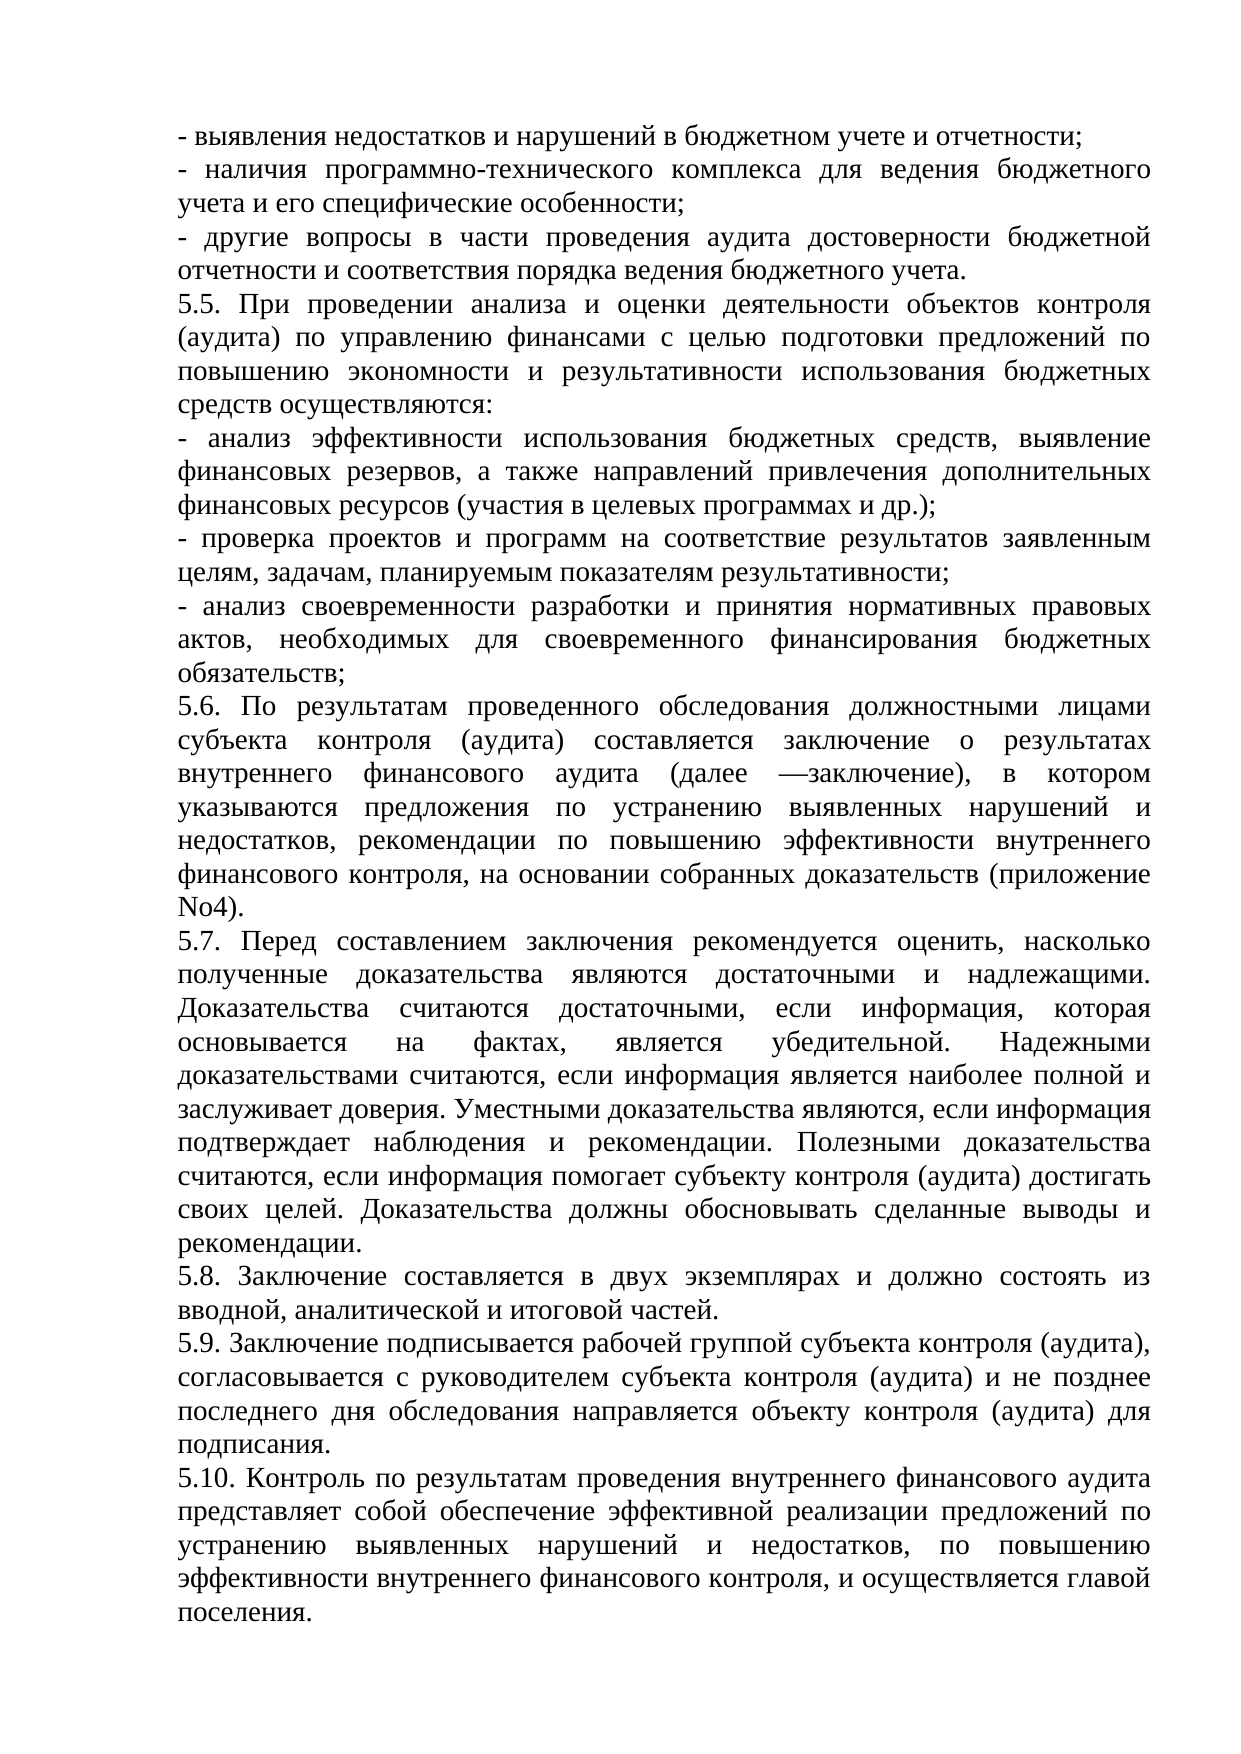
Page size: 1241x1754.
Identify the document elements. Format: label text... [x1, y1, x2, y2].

text 5.9. Заключение подписывается рабочей группой субъекта контроля (аудита), согласовывается с руководителем субъекта контроля (аудита) и не позднее последнего дня обследования направляется объекту контроля (аудита) для подписания. [177, 1326, 1152, 1460]
text - анализ своевременности разработки и принятия нормативных правовых актов, необходимых для своевременного финансирования бюджетных обязательств; [177, 588, 1152, 688]
text - анализ эффективности использования бюджетных средств, выявление финансовых резервов, а также направлений привлечения дополнительных финансовых ресурсов (участия в целевых программах и др.); [177, 420, 1152, 521]
text 5.10. Контроль по результатам проведения внутреннего финансового аудита представляет собой обеспечение эффективной реализации предложений по устранению выявленных нарушений и недостатков, по повышению эффективности внутреннего финансового контроля, и осуществляется главой поселения. [177, 1460, 1152, 1627]
text - наличия программно-технического комплекса для ведения бюджетного учета и его специфические особенности; [177, 152, 1152, 219]
text 5.6. По результатам проведенного обследования должностными лицами субъекта контроля (аудита) составляется заключение о результатах внутреннего финансового аудита (далее —заключение), в котором указываются предложения по устранению выявленных нарушений и недостатков, рекомендации по повышению эффективности внутреннего финансового контроля, на основании собранных доказательств (приложение No4). [177, 688, 1152, 923]
text - выявления недостатков и нарушений в бюджетном учете и отчетности; [177, 118, 1152, 152]
text 5.5. При проведении анализа и оценки деятельности объектов контроля (аудита) по управлению финансами с целью подготовки предложений по повышению экономности и результативности использования бюджетных средств осуществляются: [177, 286, 1152, 420]
text - проверка проектов и программ на соответствие результатов заявленным целям, задачам, планируемым показателям результативности; [177, 521, 1152, 588]
text 5.7. Перед составлением заключения рекомендуется оценить, насколько полученные доказательства являются достаточными и надлежащими. Доказательства считаются достаточными, если информация, которая основывается на фактах, является убедительной. Надежными доказательствами считаются, если информация является наиболее полной и заслуживает доверия. Уместными доказательства являются, если информация подтверждает наблюдения и рекомендации. Полезными доказательства считаются, если информация помогает субъекту контроля (аудита) достигать своих целей. Доказательства должны обосновывать сделанные выводы и рекомендации. [177, 923, 1152, 1258]
text 5.8. Заключение составляется в двух экземплярах и должно состоять из вводной, аналитической и итоговой частей. [177, 1258, 1152, 1326]
text - другие вопросы в части проведения аудита достоверности бюджетной отчетности и соответствия порядка ведения бюджетного учета. [177, 219, 1152, 286]
